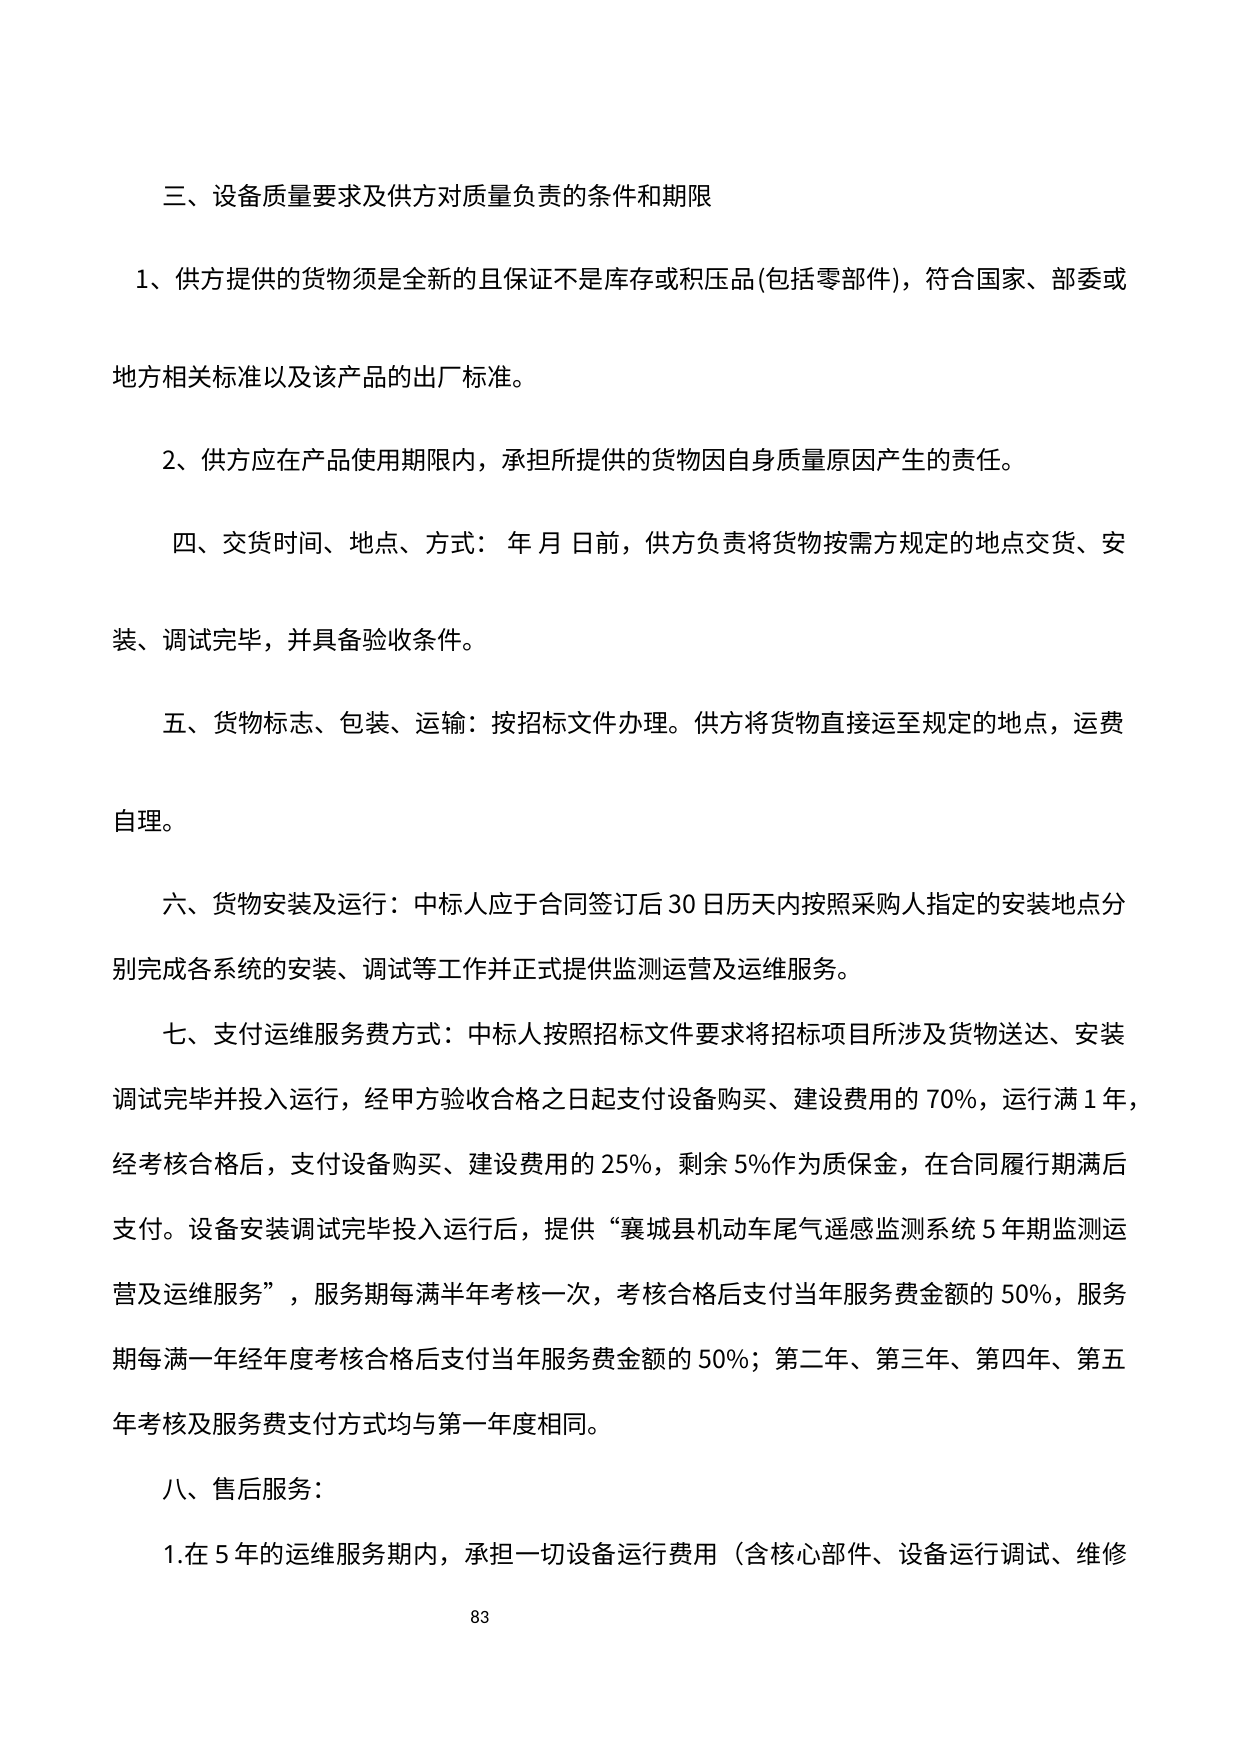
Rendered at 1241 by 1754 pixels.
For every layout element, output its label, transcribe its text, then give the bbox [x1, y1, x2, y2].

text 1、供方提供的货物须是全新的且保证不是库存或积压品(包括零部件)，符合国家、部委或地方相关标准以及该产品的出厂标准。 [112, 245, 1128, 408]
text 八、售后服务： [112, 1455, 1128, 1520]
text 五、货物标志、包装、运输：按招标文件办理。供方将货物直接运至规定的地点，运费自理。 [112, 689, 1128, 852]
text 2、供方应在产品使用期限内，承担所提供的货物因自身质量原因产生的责任。 [112, 426, 1128, 491]
text 六、货物安装及运行：中标人应于合同签订后30日历天内按照采购人指定的安装地点分别完成各系统的安装、调试等工作并正式提供监测运营及运维服务。 [112, 870, 1128, 1000]
text 三、设备质量要求及供方对质量负责的条件和期限 [112, 162, 1128, 227]
text 四、交货时间、地点、方式： 年 月 日前，供方负责将货物按需方规定的地点交货、安装、调试完毕，并具备验收条件。 [112, 509, 1128, 671]
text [112, 1520, 1128, 1585]
text 七、支付运维服务费方式：中标人按照招标文件要求将招标项目所涉及货物送达、安装调试完毕并投入运行，经甲方验收合格之日起支付设备购买、建设费用的70%，运行满1年，经考核合格后，支付设备购买、建设费用的25%，剩余5%作为质保金，在合同履行期满后支付。设备安装调试完毕投入运行后，提供“襄城县机动车尾气遥感监测系统5年期监测运营及运维服务”，服务期每满半年考核一次，考核合格后支付当年服务费金额的50%，服务期每满一年经年度考核合格后支付当年服务费金额的50%；第二年、第三年、第四年、第五年考核及服务费支付方式均与第一年度相同。 [112, 1000, 1128, 1455]
